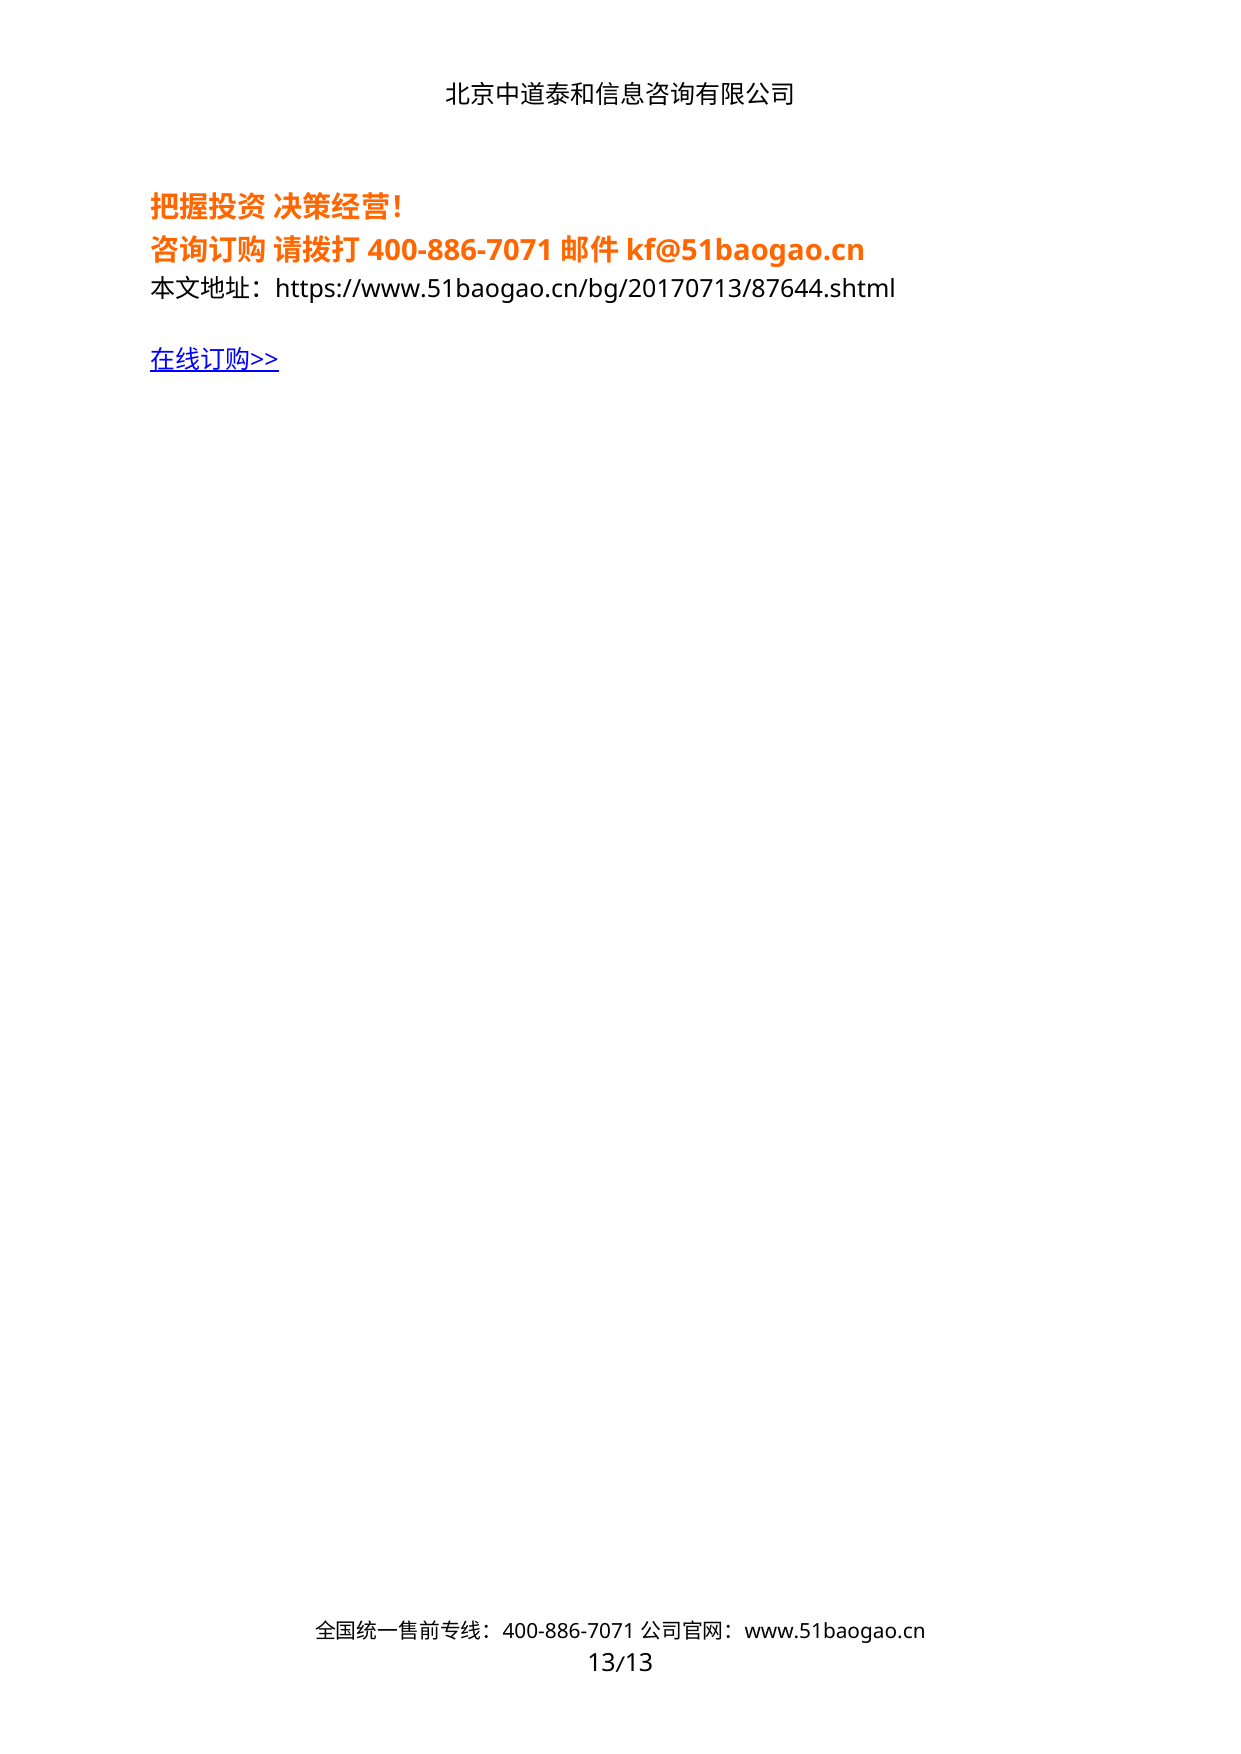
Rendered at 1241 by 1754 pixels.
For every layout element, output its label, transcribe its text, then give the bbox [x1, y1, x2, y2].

text 把握投资 决策经营！咨询订购 请拨打 400-886-7071 邮件 kf@51baogao.cn本文地址：https://www.51baogao.cn/bg/20170713/87644.shtml [150, 150, 1090, 305]
text 在线订购>> [150, 305, 1090, 375]
